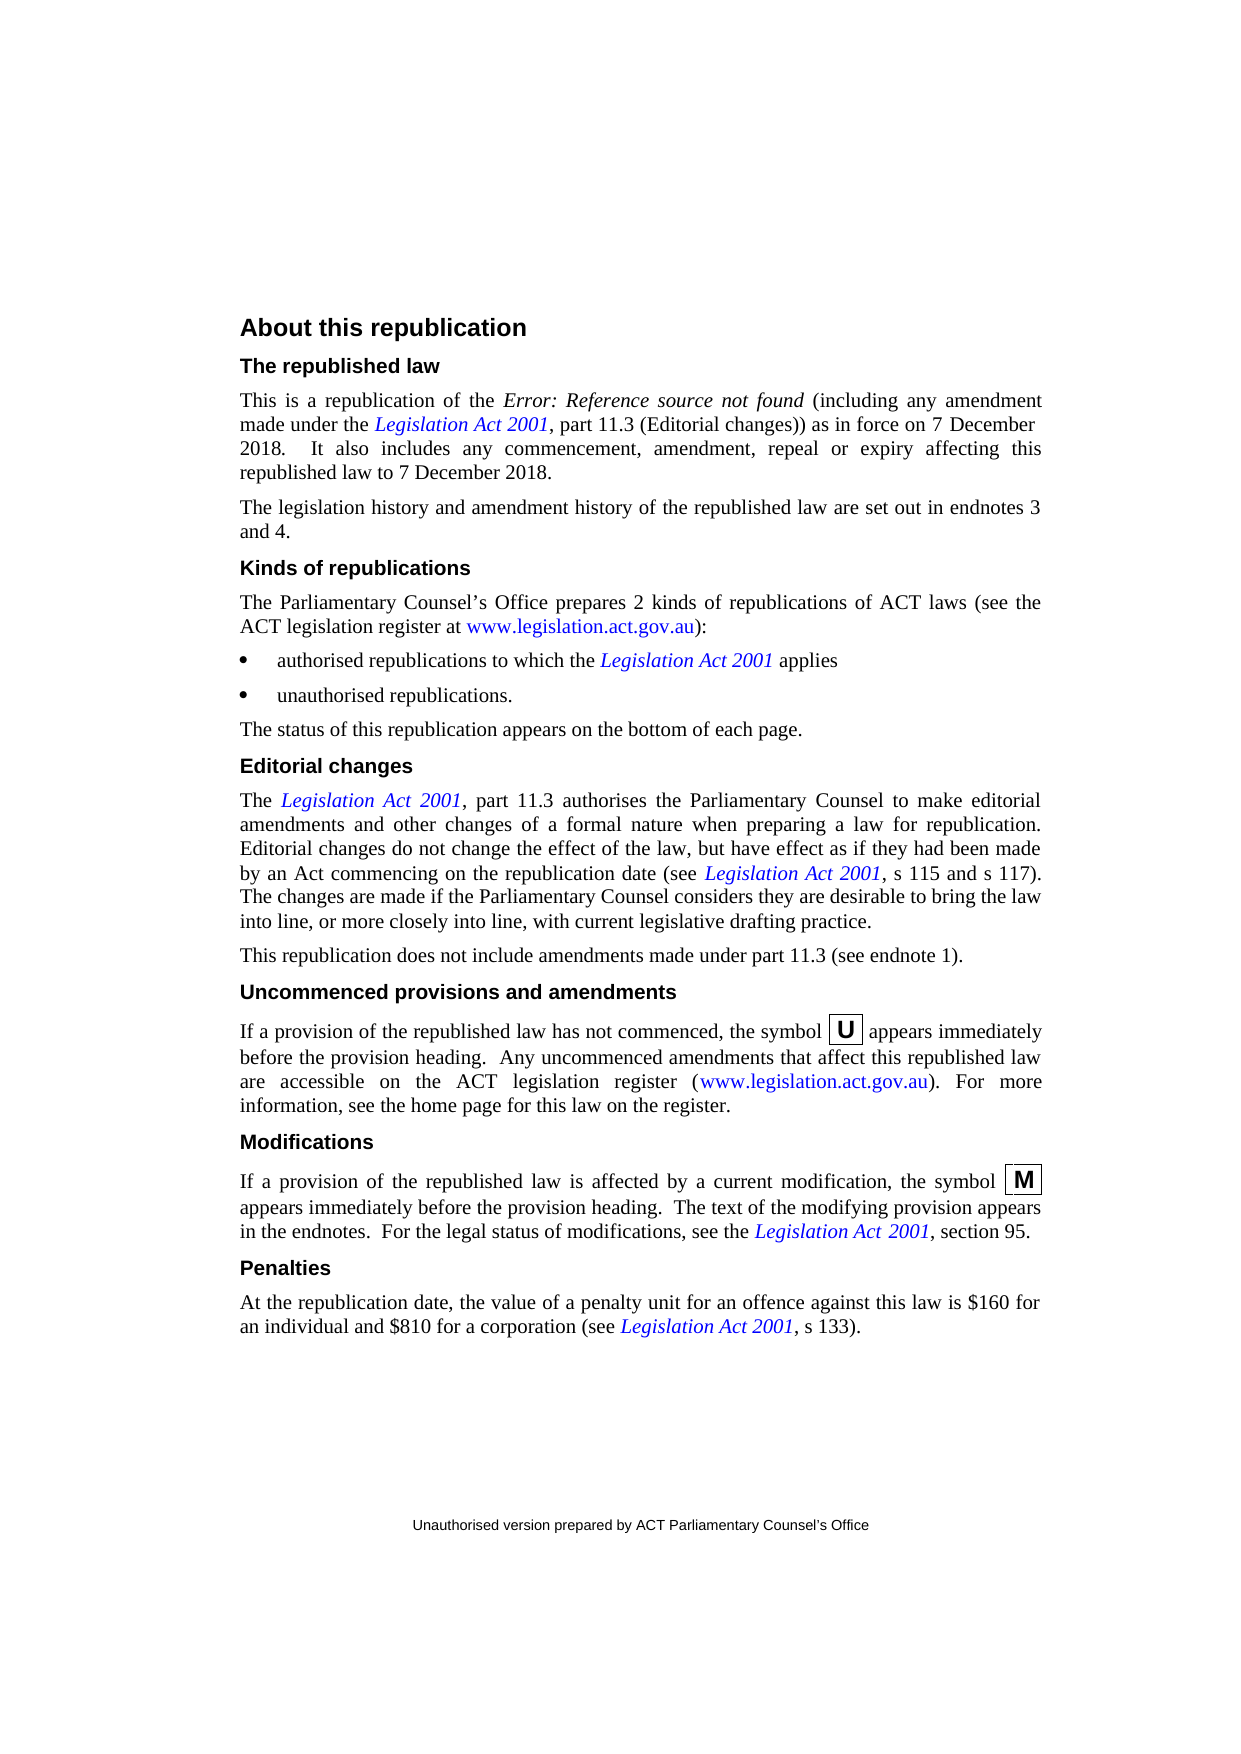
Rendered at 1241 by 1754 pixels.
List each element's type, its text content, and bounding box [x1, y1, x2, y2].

text Modifications [239, 1129, 1042, 1153]
text If a provision of the republished law has not commenced, the symbol U appears immediately before the provision heading. Any uncommenced amendments that affect this republished law are accessible on the ACT legislation register (www.legislation.act.gov.au). For more information, see the home page for this law on the register. [239, 1014, 1042, 1117]
text The status of this republication appears on the bottom of each page. [239, 717, 1042, 741]
text The legislation history and amendment history of the republished law are set out in endnotes 3 and 4. [239, 495, 1042, 543]
text Uncommenced provisions and amendments [239, 979, 1042, 1003]
text This republication does not include amendments made under part 11.3 (see endnote 1). [239, 943, 1042, 967]
text The republished law [239, 354, 1042, 378]
text unauthorised republications. [239, 683, 1042, 707]
subtitle About this republication [239, 312, 1042, 341]
text The Legislation Act 2001, part 11.3 authorises the Parliamentary Counsel to make editorial amendments and other changes of a formal nature when preparing a law for republication. Editorial changes do not change the effect of the law, but have effect as if they had been made by an Act commencing on the republication date (see Legislation Act 2001, s 115 and s 117). The changes are made if the Parliamentary Counsel considers they are desirable to bring the law into line, or more closely into line, with current legislative drafting practice. [239, 788, 1042, 933]
text The Parliamentary Counsel’s Office prepares 2 kinds of republications of ACT laws (see the ACT legislation register at www.legislation.act.gov.au): [239, 590, 1042, 638]
text authorised republications to which the Legislation Act 2001 applies [239, 648, 1042, 672]
text This is a republication of the Disability Services Act 1991 (including any amendment made under the Legislation Act 2001, part 11.3 (Editorial changes)) as in force on 7 December 2018. It also includes any commencement, amendment, repeal or expiry affecting this republished law to 7 December 2018. [239, 388, 1042, 484]
text If a provision of the republished law is affected by a current modification, the symbol M appears immediately before the provision heading. The text of the modifying provision appears in the endnotes. For the legal status of modifications, see the Legislation Act 2001, section 95. [239, 1164, 1042, 1243]
text Editorial changes [239, 754, 1042, 778]
text At the republication date, the value of a penalty unit for an offence against this law is $160 for an individual and $810 for a corporation (see Legislation Act 2001, s 133). [239, 1290, 1042, 1338]
text Kinds of republications [239, 555, 1042, 579]
text Penalties [239, 1255, 1042, 1279]
